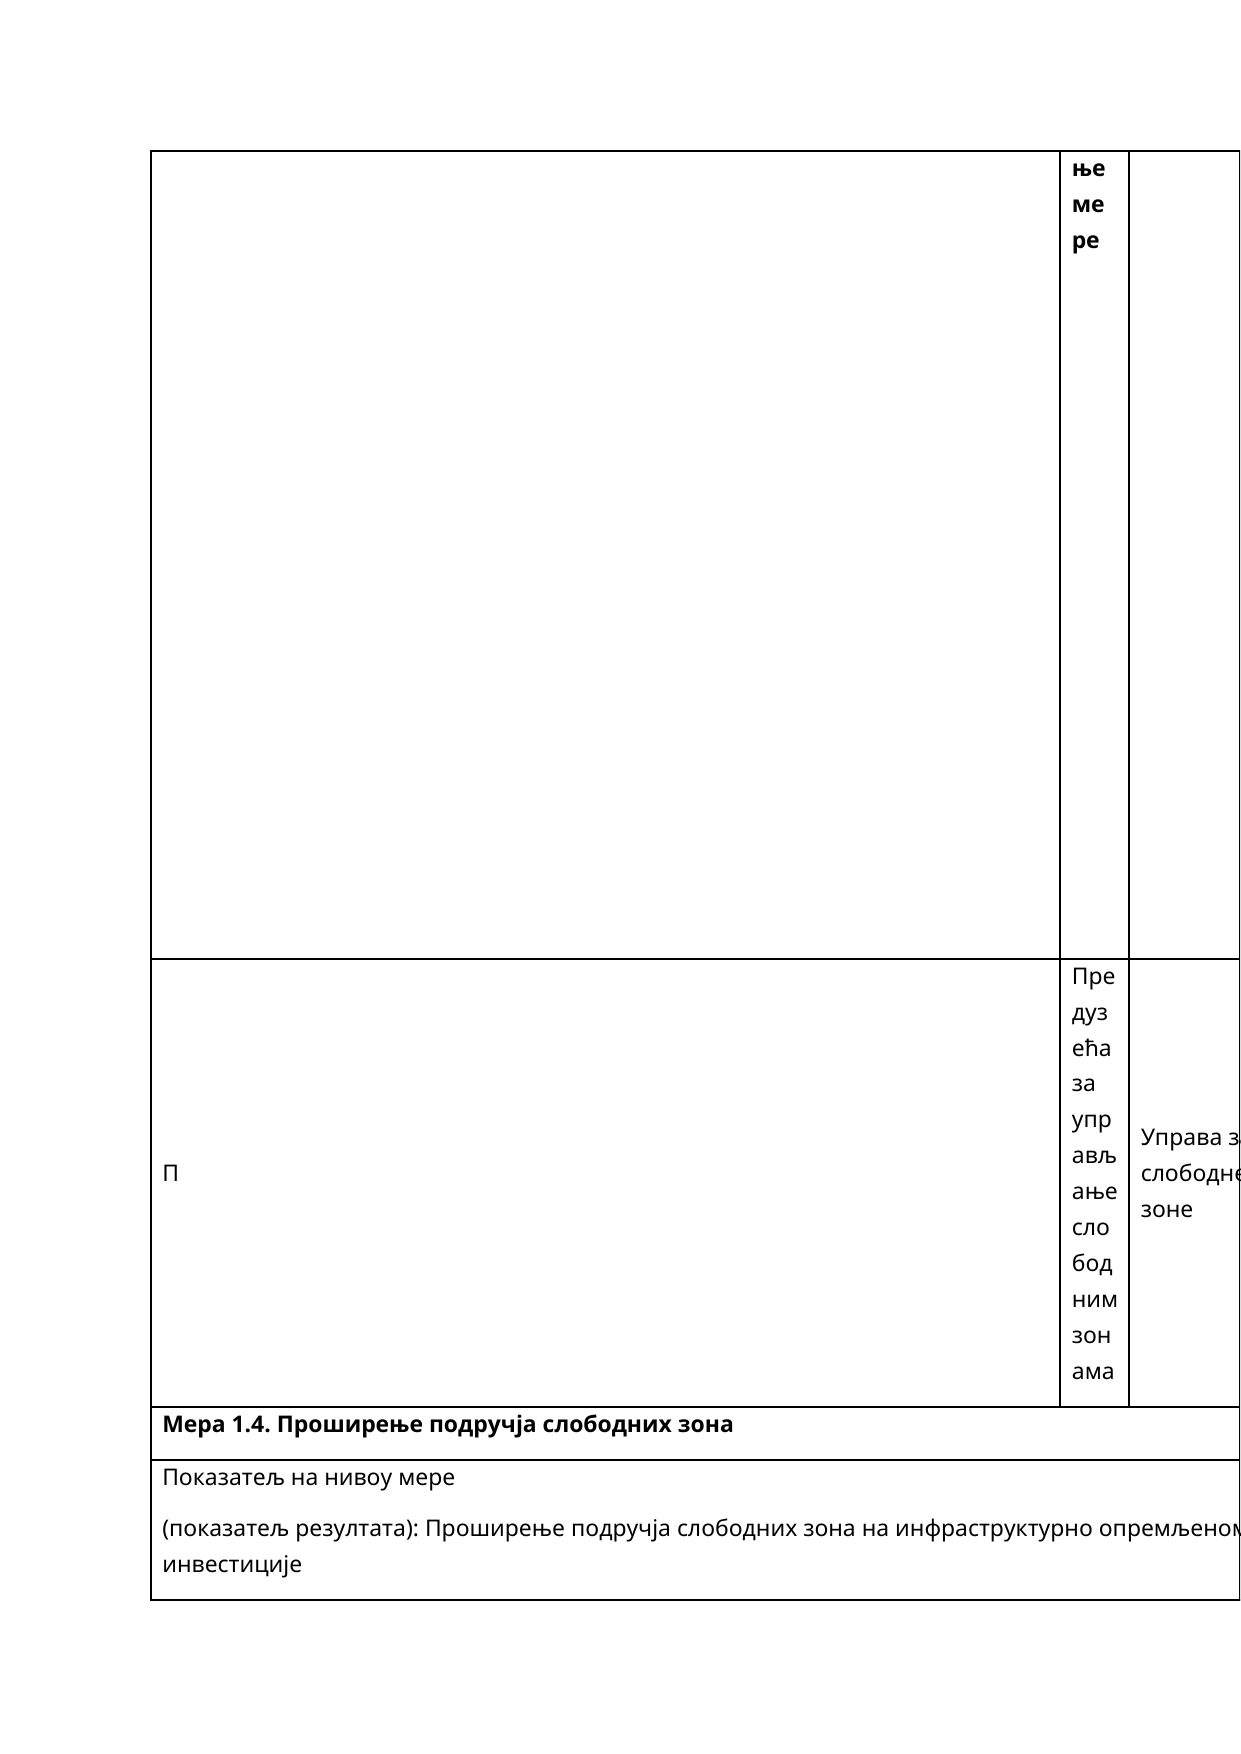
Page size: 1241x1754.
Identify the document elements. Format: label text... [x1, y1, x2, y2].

table_cell Предузећа за управљање слободним зонама [1061, 960, 1128, 1406]
table_cell П [152, 960, 1059, 1406]
table_cell Мера 1.4. Проширење подручја слободних зона [152, 1408, 1239, 1458]
table_cell Управа за слободне зоне [1130, 960, 1239, 1406]
table_cell Показатељ на нивоу мере (показатељ резултата): Проширење подручја слободних зона на инфраструктурно опремљеном земљишту за „greenfield” инвестиције [152, 1461, 1239, 1599]
